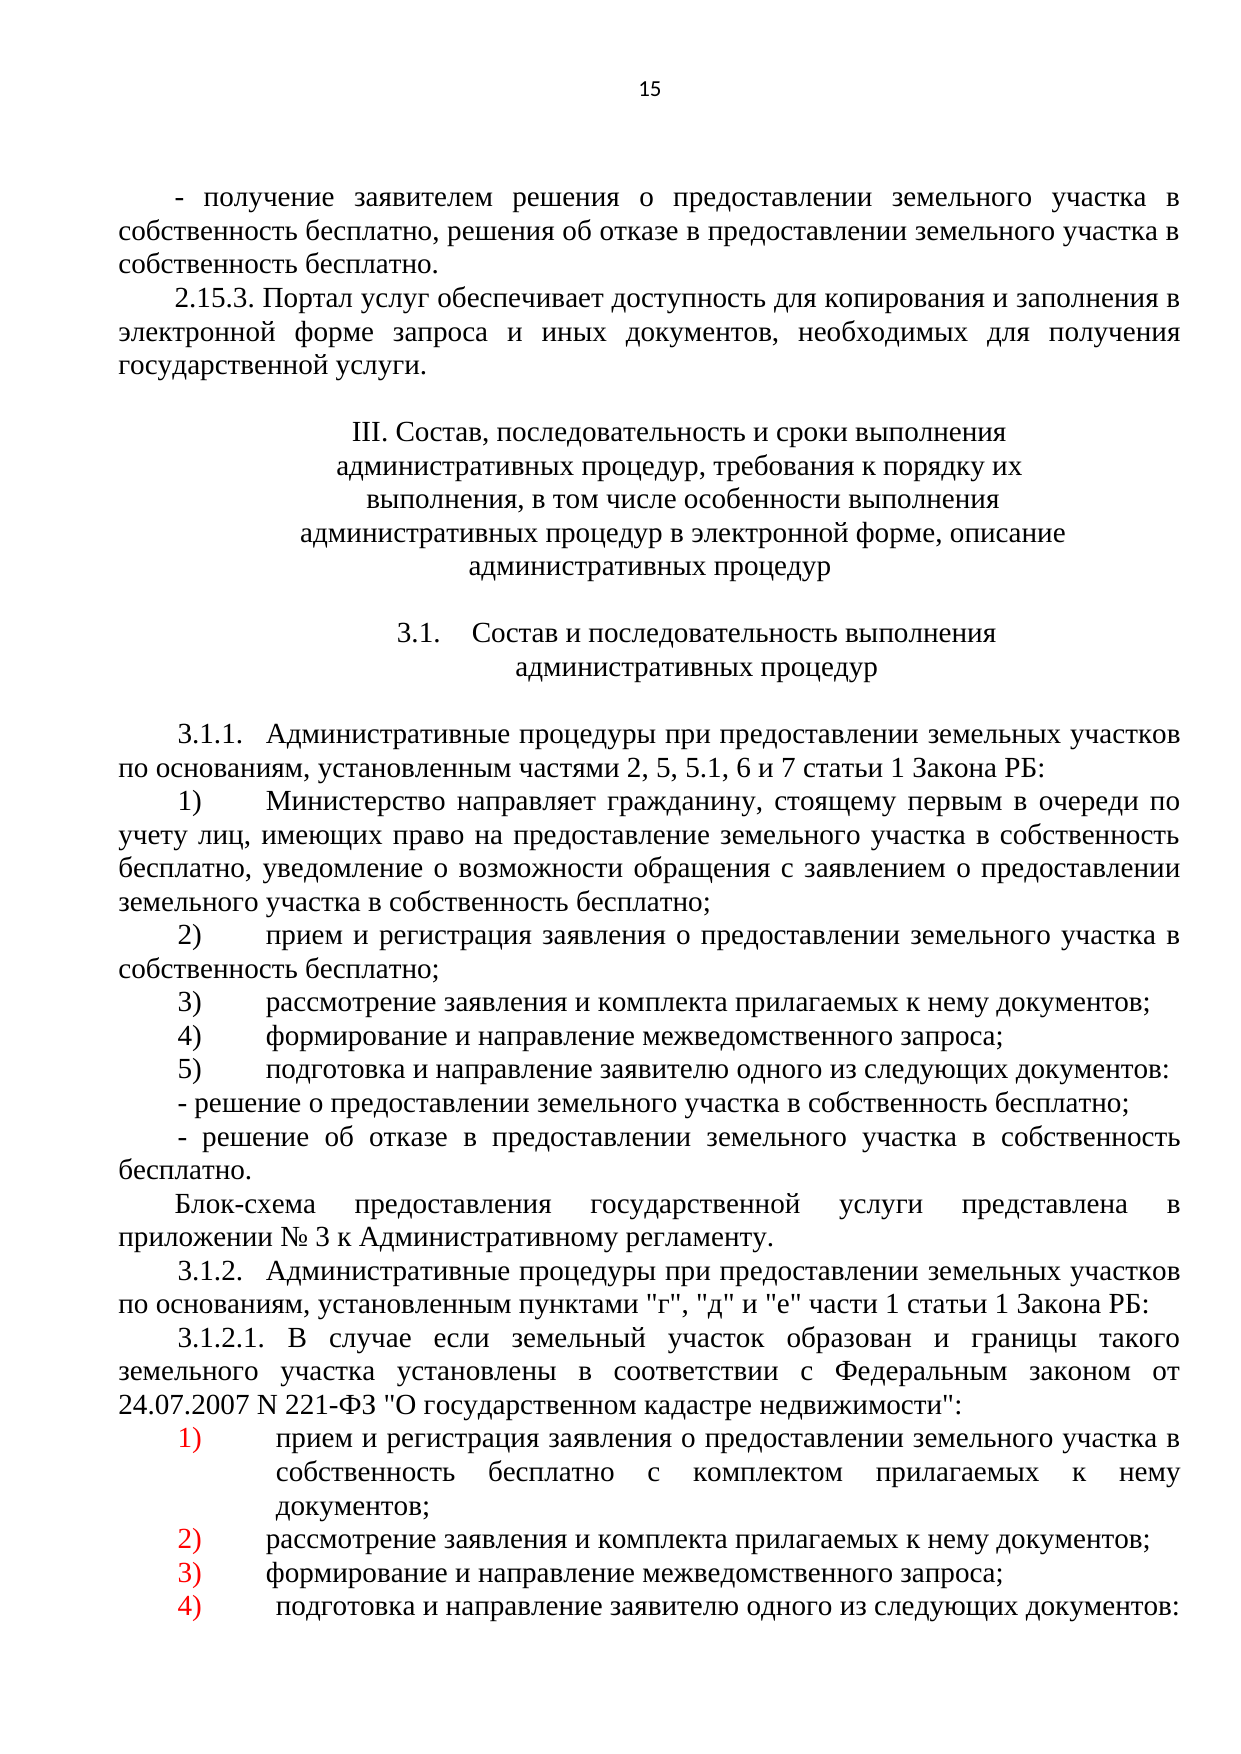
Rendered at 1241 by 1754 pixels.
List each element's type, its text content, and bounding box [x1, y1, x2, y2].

text административных процедур, требования к порядку их [118, 448, 1181, 481]
list формирование и направление межведомственного запроса; [118, 1555, 1181, 1588]
list рассмотрение заявления и комплекта прилагаемых к нему документов; [118, 1521, 1181, 1555]
text III. Состав, последовательность и сроки выполнения [118, 414, 1181, 448]
text Блок-схема предоставления государственной услуги представлена в приложении № 3 к Административному регламенту. [118, 1186, 1181, 1253]
list рассмотрение заявления и комплекта прилагаемых к нему документов; [118, 984, 1181, 1018]
text выполнения, в том числе особенности выполнения [118, 481, 1181, 515]
list Состав и последовательность выполнения [212, 616, 1181, 649]
list прием и регистрация заявления о предоставлении земельного участка в собственность бесплатно с комплектом прилагаемых к нему документов; [177, 1421, 1181, 1521]
list Административные процедуры при предоставлении земельных участков по основаниям, установленным частями 2, 5, 5.1, 6 и 7 статьи 1 Закона РБ: [118, 716, 1181, 783]
list подготовка и направление заявителю одного из следующих документов: [118, 1052, 1181, 1085]
text административных процедур [212, 649, 1181, 683]
list формирование и направление межведомственного запроса; [118, 1018, 1181, 1052]
list Министерство направляет гражданину, стоящему первым в очереди по учету лиц, имеющих право на предоставление земельного участка в собственность бесплатно, уведомление о возможности обращения с заявлением о предоставлении земельного участка в собственность бесплатно; [118, 783, 1181, 917]
text - решение об отказе в предоставлении земельного участка в собственность бесплатно. [118, 1119, 1181, 1186]
text - получение заявителем решения о предоставлении земельного участка в собственность бесплатно, решения об отказе в предоставлении земельного участка в собственность бесплатно. [118, 179, 1181, 280]
text 2.15.3. Портал услуг обеспечивает доступность для копирования и заполнения в электронной форме запроса и иных документов, необходимых для получения государственной услуги. [118, 280, 1181, 381]
list Административные процедуры при предоставлении земельных участков по основаниям, установленным пунктами "г", "д" и "е" части 1 статьи 1 Закона РБ: [118, 1253, 1181, 1320]
list В случае если земельный участок образован и границы такого земельного участка установлены в соответствии с Федеральным законом от 24.07.2007 N 221-ФЗ "О государственном кадастре недвижимости": [118, 1320, 1181, 1421]
list прием и регистрация заявления о предоставлении земельного участка в собственность бесплатно; [118, 917, 1181, 984]
text административных процедур в электронной форме, описание административных процедур [118, 515, 1181, 582]
list подготовка и направление заявителю одного из следующих документов: [177, 1588, 1181, 1622]
text - решение о предоставлении земельного участка в собственность бесплатно; [118, 1085, 1181, 1119]
